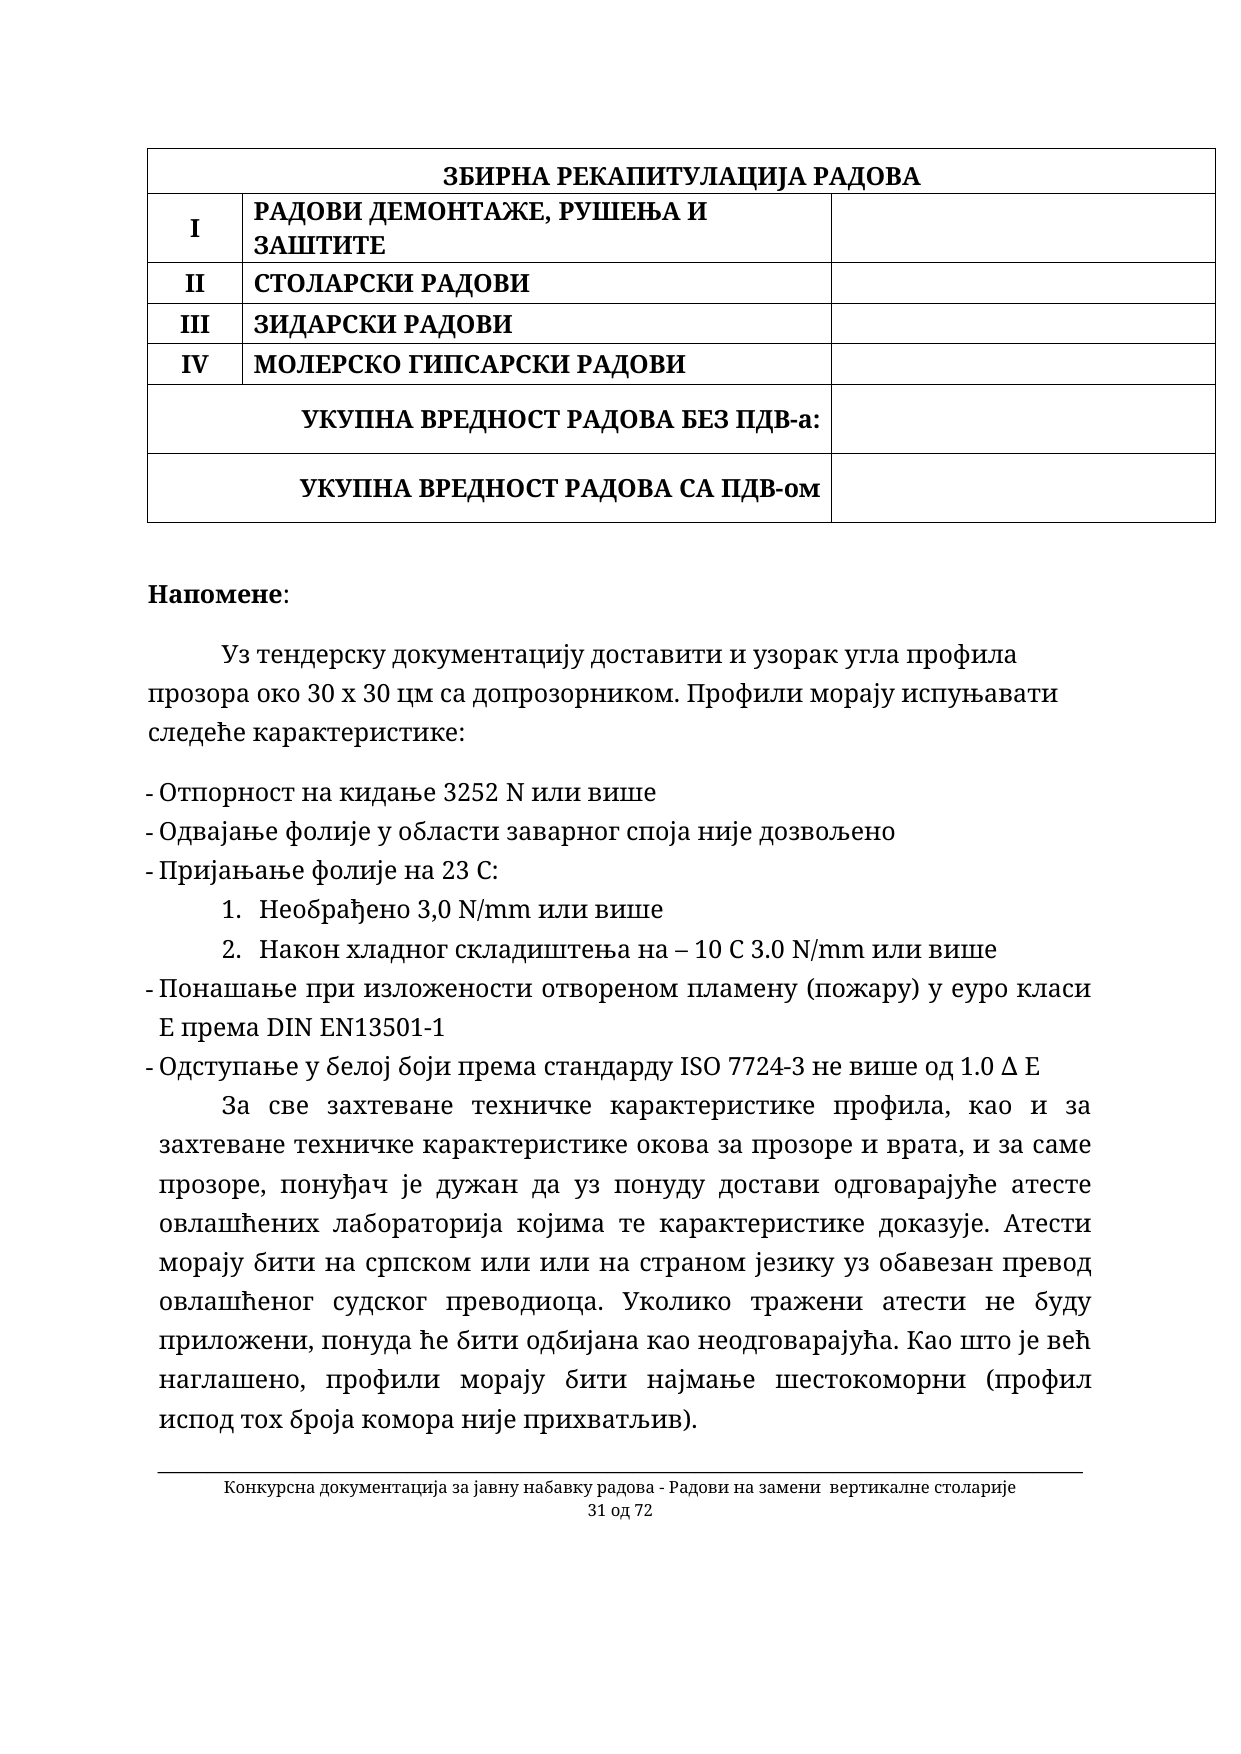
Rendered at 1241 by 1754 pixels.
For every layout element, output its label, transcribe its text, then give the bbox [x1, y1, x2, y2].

text Напомене: [148, 576, 1093, 610]
list Понашање при изложености отвореном пламену (пожару) у еуро класи Е према DIN EN13501-1 [145, 971, 1093, 1044]
table_cell СТОЛАРСКИ РАДОВИ [243, 263, 831, 303]
list Одступање у белој боји према стандарду ISO 7724-3 не више од 1.0 ∆ Е [145, 1049, 1093, 1083]
table_cell [832, 194, 1215, 262]
list Отпорност на кидање 3252 N или више [145, 775, 1093, 809]
table_cell [832, 344, 1215, 384]
table_cell РАДОВИ ДЕМОНТАЖЕ, РУШЕЊА И ЗАШТИТЕ [243, 194, 831, 262]
text Уз тендерску документацију доставити и узорак угла профила прозора око 30 х 30 цм са допрозорником. Профили морају испуњавати следеће карактеристике: [148, 636, 1093, 749]
table_cell ЗИДАРСКИ РАДОВИ [243, 304, 831, 343]
list Након хладног складиштења на – 10 С 3.0 N/mm или више [221, 931, 1093, 965]
list Одвајање фолије у области заварног споја није дозвољено [145, 814, 1093, 848]
table_cell МОЛЕРСКО ГИПСАРСКИ РАДОВИ [243, 344, 831, 384]
list За све захтеване техничке карактеристике профила, као и за захтеване техничке карактеристике окова за прозоре и врата, и за саме прозоре, понуђач је дужан да уз понуду достави одговарајуће атесте овлашћених лабораторија којима те карактеристике доказује. Атести морају бити на српском или или на страном језику уз обавезан превод овлашћеног судског преводиоца. Уколико тражени атести не буду приложени, понуда ће бити одбијана као неодговарајућа. Као што је већ наглашено, профили морају бити најмање шестокоморни (профил испод тох броја комора није прихватљив). [159, 1088, 1093, 1435]
table_cell [832, 385, 1215, 453]
list Необрађено 3,0 N/mm или више [221, 892, 1093, 926]
table_cell УКУПНА ВРЕДНОСТ РАДОВА БЕЗ ПДВ-а: [148, 385, 831, 453]
table_cell I [148, 194, 242, 262]
table_cell [832, 454, 1215, 522]
table_header ЗБИРНА РЕКАПИТУЛАЦИЈА РАДОВА [148, 149, 1215, 193]
table_cell [832, 263, 1215, 303]
list Пријањање фолије на 23 C: [145, 853, 1093, 887]
table_cell УКУПНА ВРЕДНОСТ РАДОВА СА ПДВ-ом [148, 454, 831, 522]
table_cell II [148, 263, 242, 303]
table_cell III [148, 304, 242, 343]
table_cell IV [148, 344, 242, 384]
table_cell [832, 304, 1215, 343]
